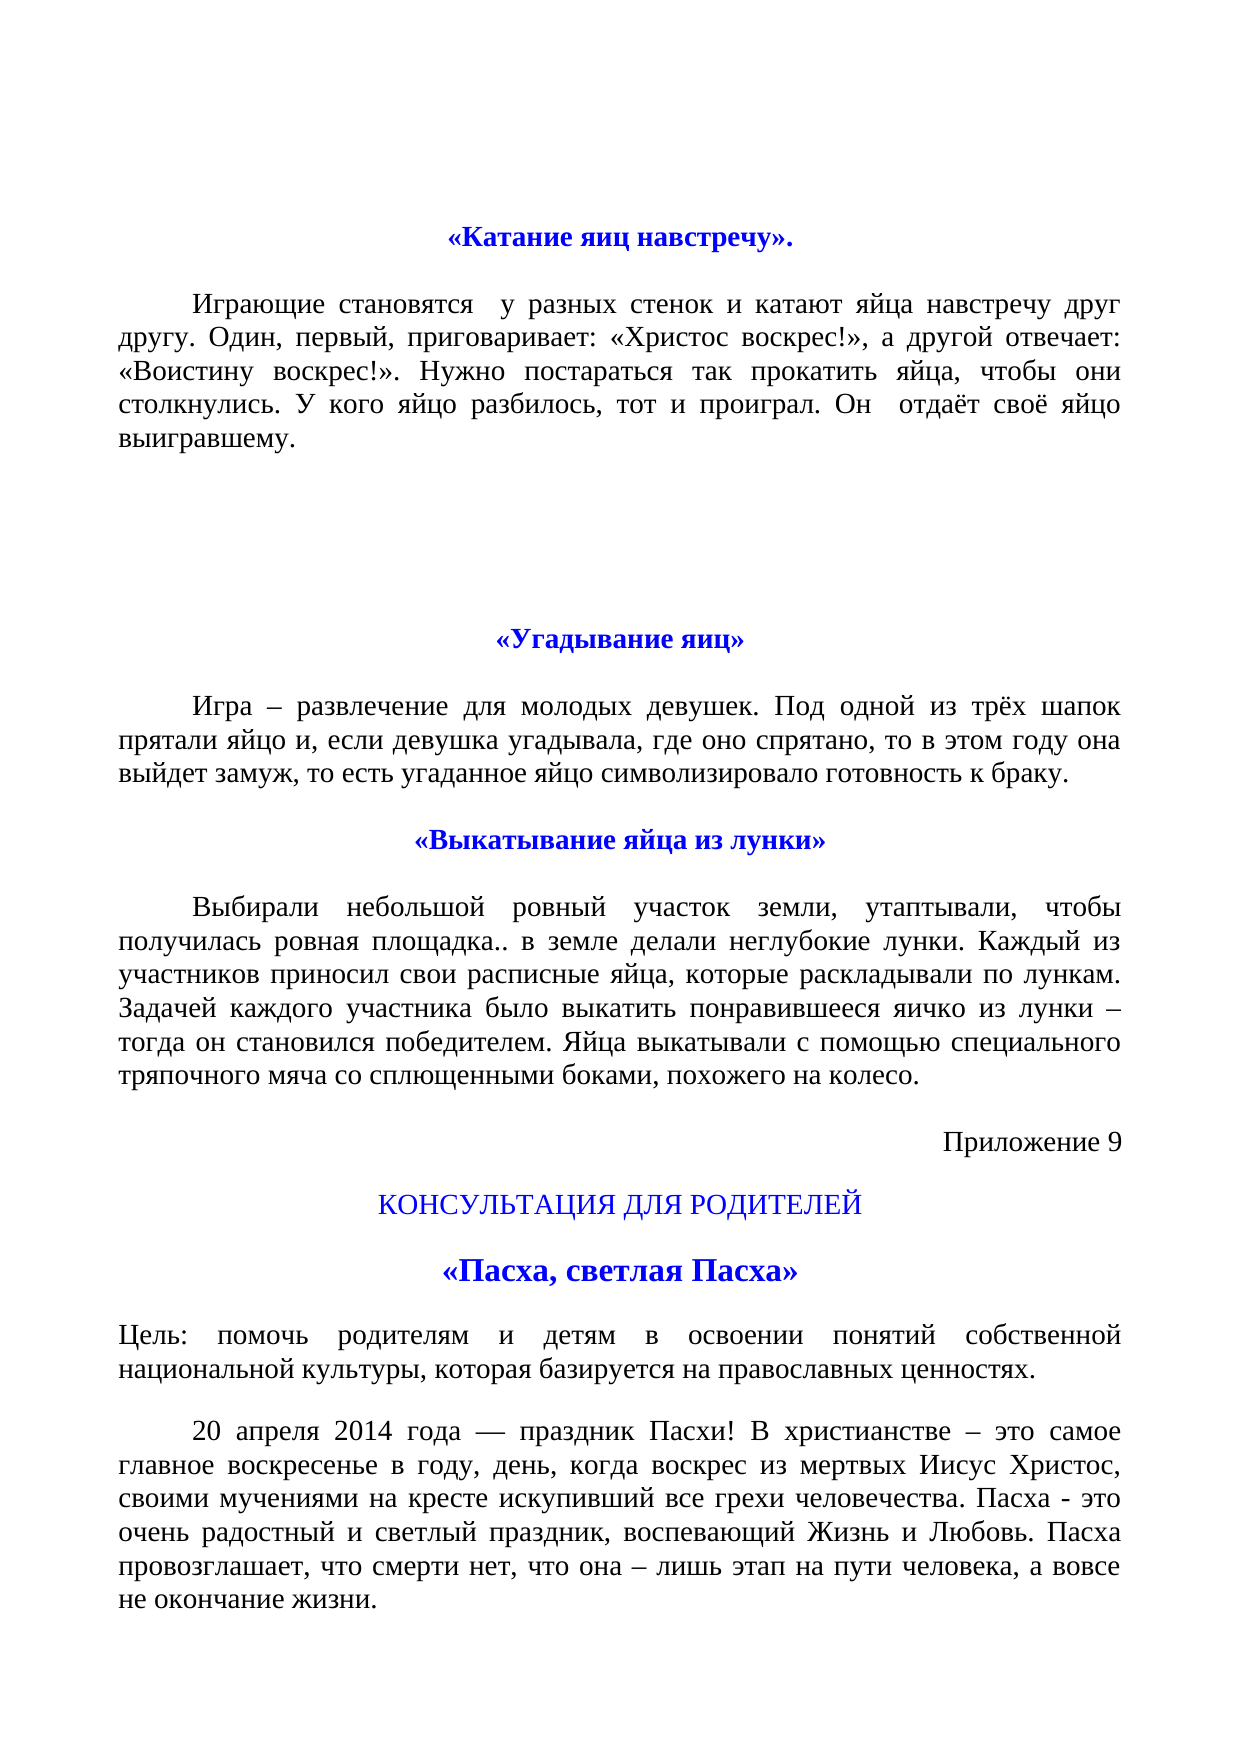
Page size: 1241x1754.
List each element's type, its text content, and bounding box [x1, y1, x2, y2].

text «Пасха, светлая Пасха» [118, 1250, 1122, 1288]
text Цель: помочь родителям и детям в освоении понятий собственной национальной культуры, которая базируется на православных ценностях. [118, 1317, 1122, 1384]
text 20 апреля 2014 года — праздник Пасхи! В христианстве – это самое главное воскресенье в году, день, когда воскрес из мертвых Иисус Христос, своими мучениями на кресте искупивший все грехи человечества. Пасха - это очень радостный и светлый праздник, воспевающий Жизнь и Любовь. Пасха провозглашает, что смерти нет, что она – лишь этап на пути человека, а вовсе не окончание жизни. [118, 1413, 1122, 1615]
text «Катание яиц навстречу». [118, 219, 1122, 252]
text «Выкатывание яйца из лунки» [118, 822, 1122, 856]
text КОНСУЛЬТАЦИЯ ДЛЯ РОДИТЕЛЕЙ [118, 1187, 1122, 1221]
text Игра – развлечение для молодых девушек. Под одной из трёх шапок прятали яйцо и, если девушка угадывала, где оно спрятано, то в этом году она выйдет замуж, то есть угаданное яйцо символизировало готовность к браку. [118, 688, 1122, 789]
text Приложение 9 [118, 1124, 1122, 1158]
text Выбирали небольшой ровный участок земли, утаптывали, чтобы получилась ровная площадка.. в земле делали неглубокие лунки. Каждый из участников приносил свои расписные яйца, которые раскладывали по лункам. Задачей каждого участника было выкатить понравившееся яичко из лунки – тогда он становился победителем. Яйца выкатывали с помощью специального тряпочного мяча со сплющенными боками, похожего на колесо. [118, 889, 1122, 1091]
text Играющие становятся у разных стенок и катают яйца навстречу друг другу. Один, первый, приговаривает: «Христос воскрес!», а другой отвечает: «Воистину воскрес!». Нужно постараться так прокатить яйца, чтобы они столкнулись. У кого яйцо разбилось, тот и проиграл. Он отдаёт своё яйцо выигравшему. [118, 286, 1122, 453]
text «Угадывание яиц» [118, 621, 1122, 655]
